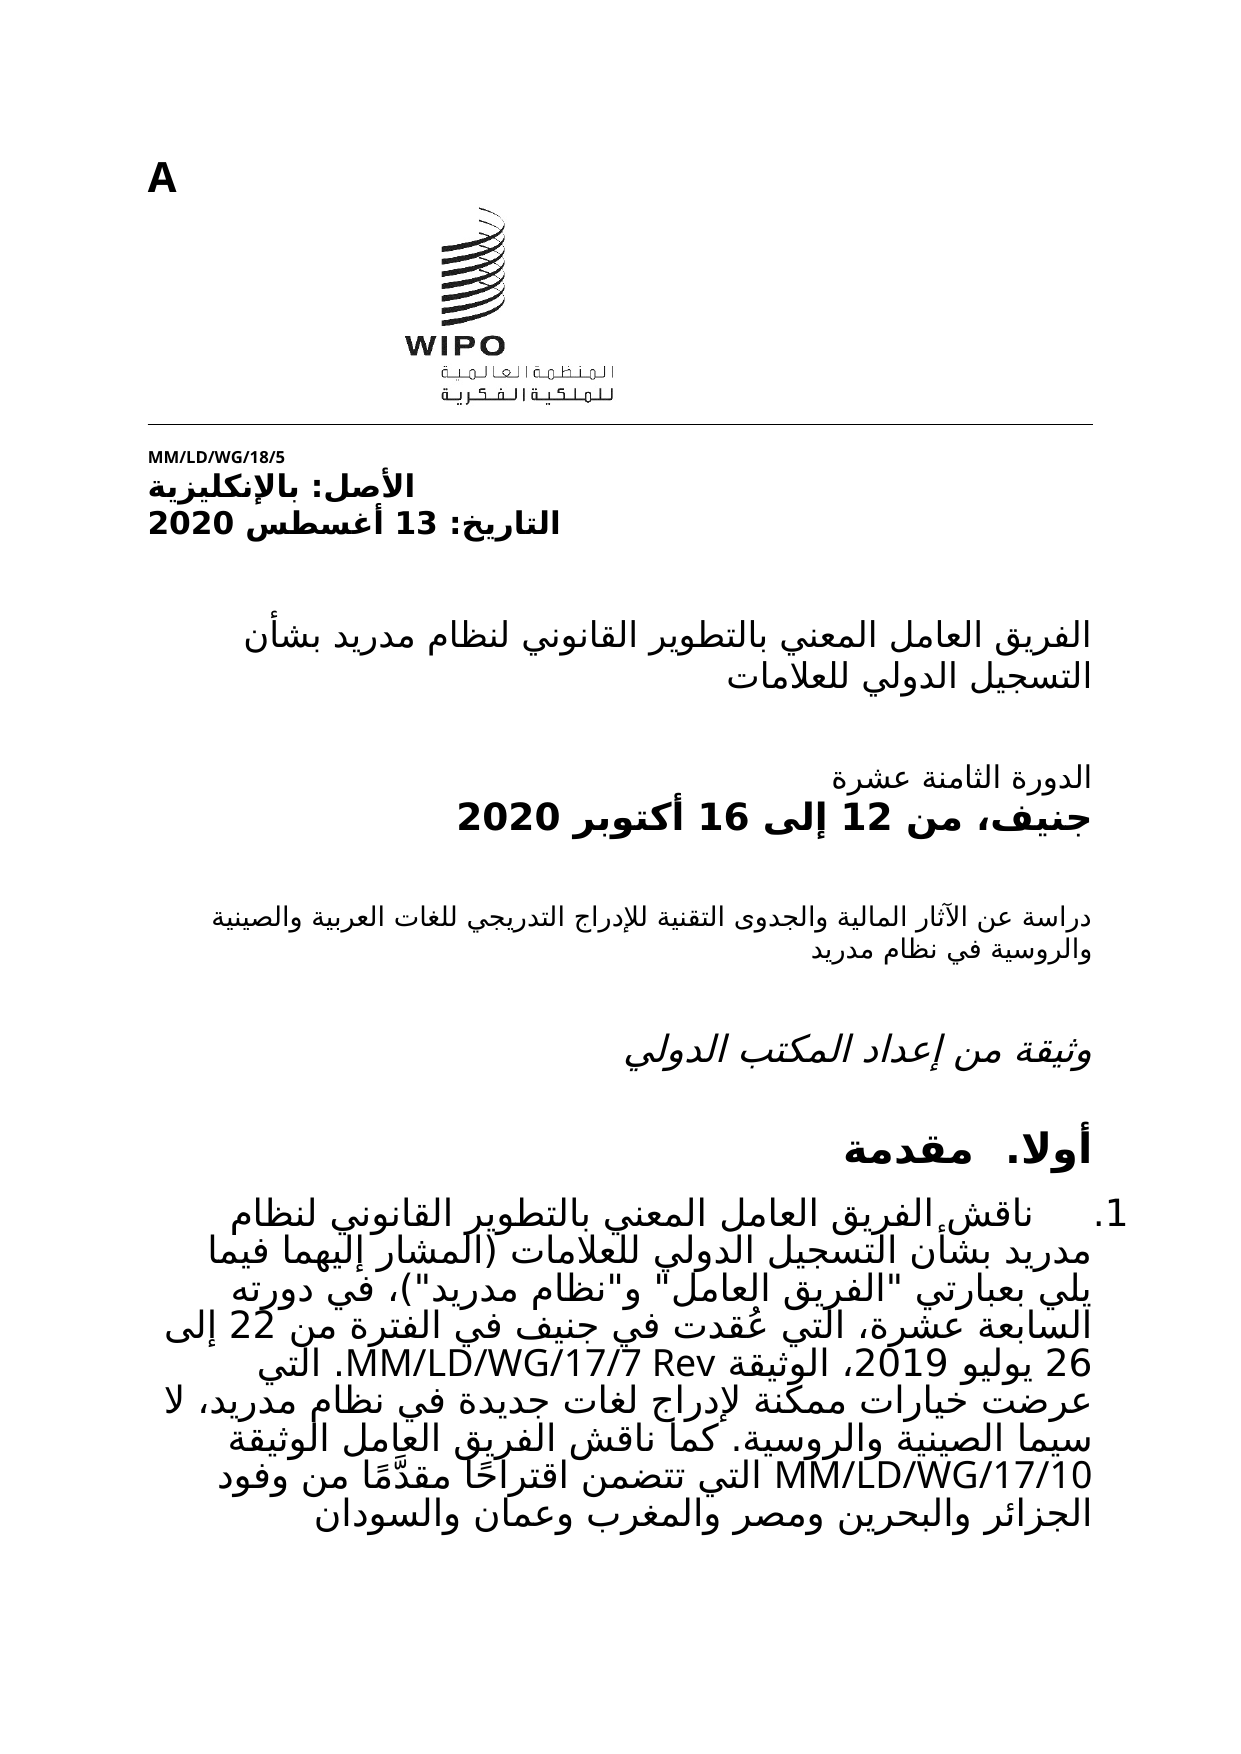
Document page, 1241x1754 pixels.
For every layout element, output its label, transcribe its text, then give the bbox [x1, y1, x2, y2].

subtitle الفريق العامل المعني بالتطوير القانوني لنظام مدريد بشأن التسجيل الدولي للعلامات [148, 614, 1093, 697]
text دراسة عن الآثار المالية والجدوى التقنية للإدراج التدريجي للغات العربية والصينية والروسية في نظام مدريد [148, 902, 1093, 965]
text وثيقة من إعداد المكتب الدولي [148, 1027, 1093, 1071]
text أولا. مقدمة [148, 1133, 1093, 1171]
text الأصل: بالإنكليزية [148, 469, 1093, 505]
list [148, 1196, 1093, 1533]
text MM/LD/WG/18/5 [148, 425, 1093, 469]
text التاريخ: 13 أغسطس 2020 [148, 505, 1093, 541]
text A [148, 148, 1093, 204]
text جنيف، من 12 إلى 16 أكتوبر 2020 [148, 796, 1093, 839]
picture [402, 204, 620, 412]
text الدورة الثامنة عشرة [148, 759, 1093, 796]
